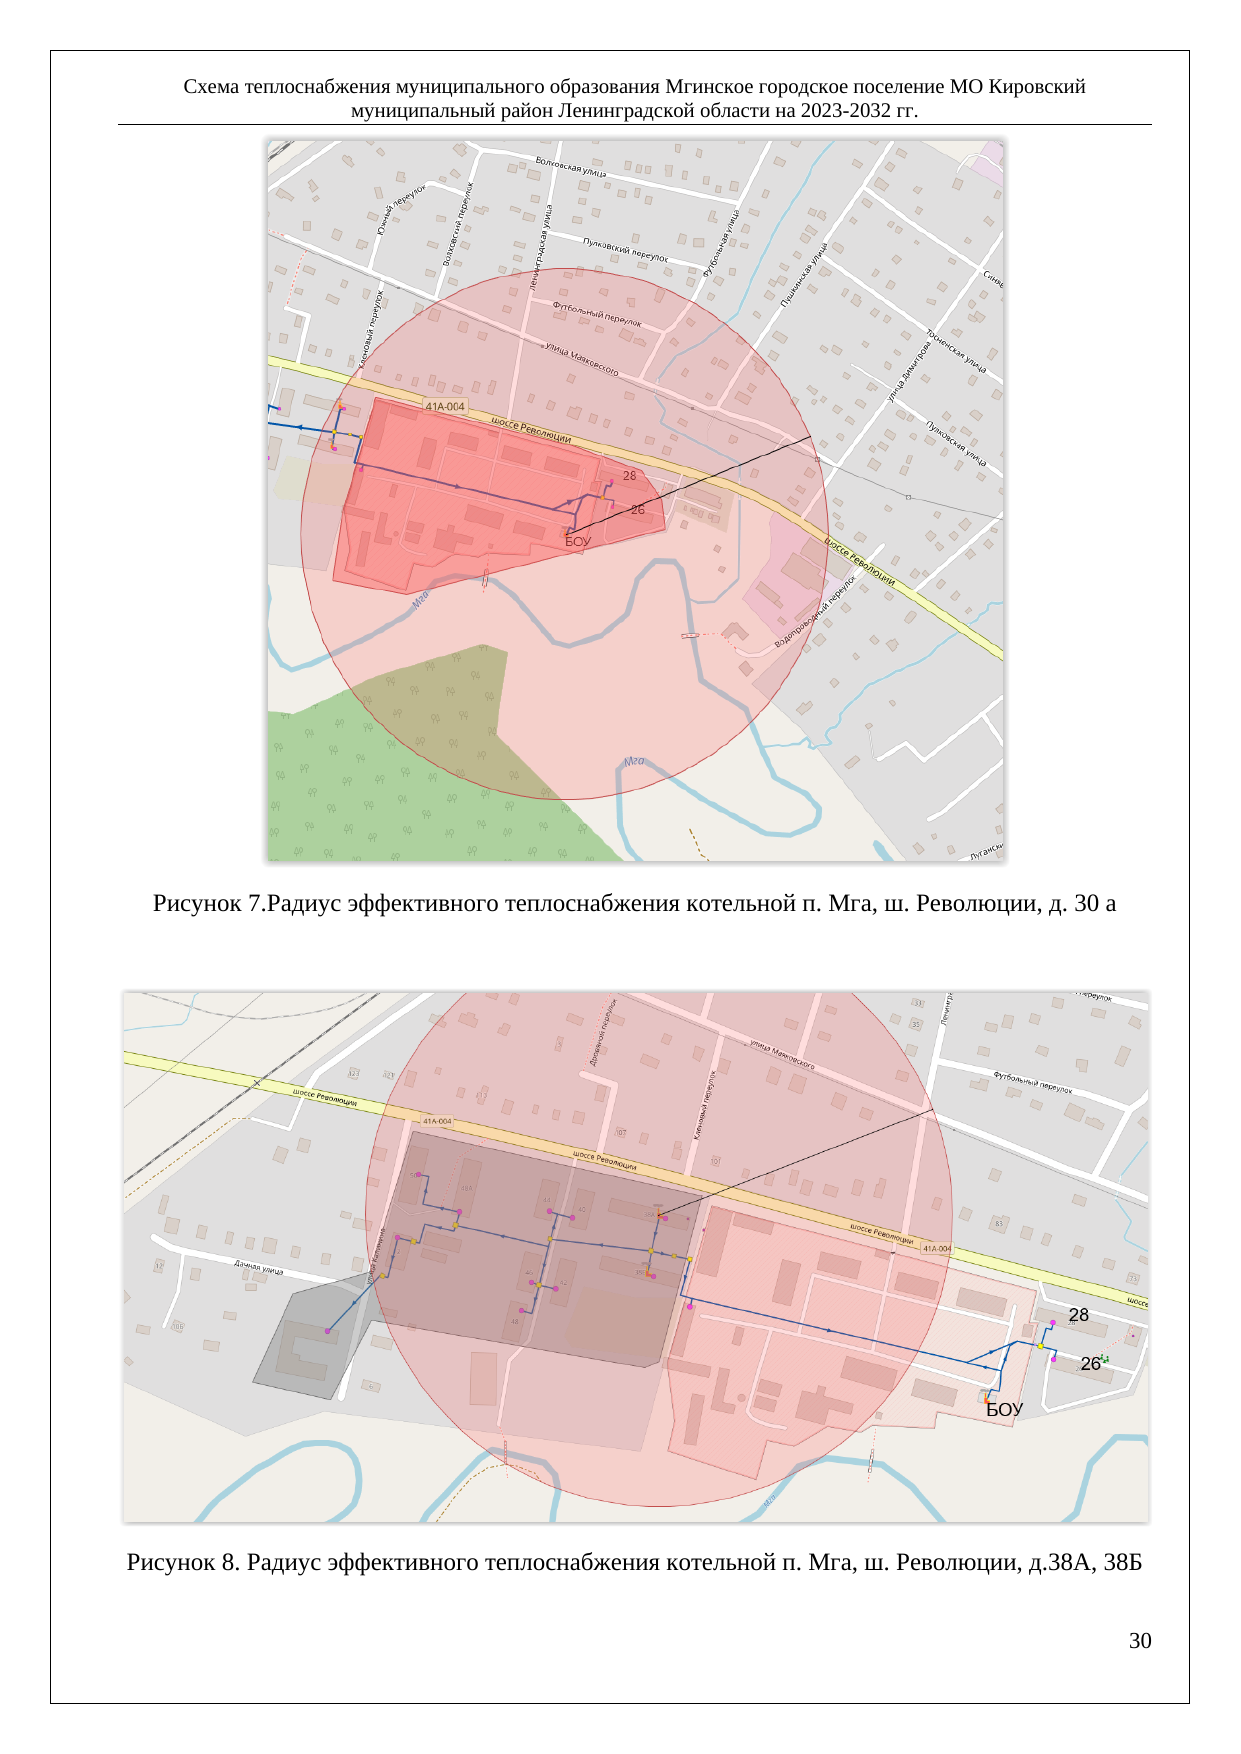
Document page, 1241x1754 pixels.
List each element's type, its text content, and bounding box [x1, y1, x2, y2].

picture [118, 987, 1153, 1527]
text Рисунок 8. Радиус эффективного теплоснабжения котельной п. Мга, ш. Революции, д.38А, 38Б [118, 1547, 1152, 1576]
text Рисунок 7.Радиус эффективного теплоснабжения котельной п. Мга, ш. Революции, д. 30 а [118, 888, 1152, 917]
picture [259, 132, 1010, 868]
